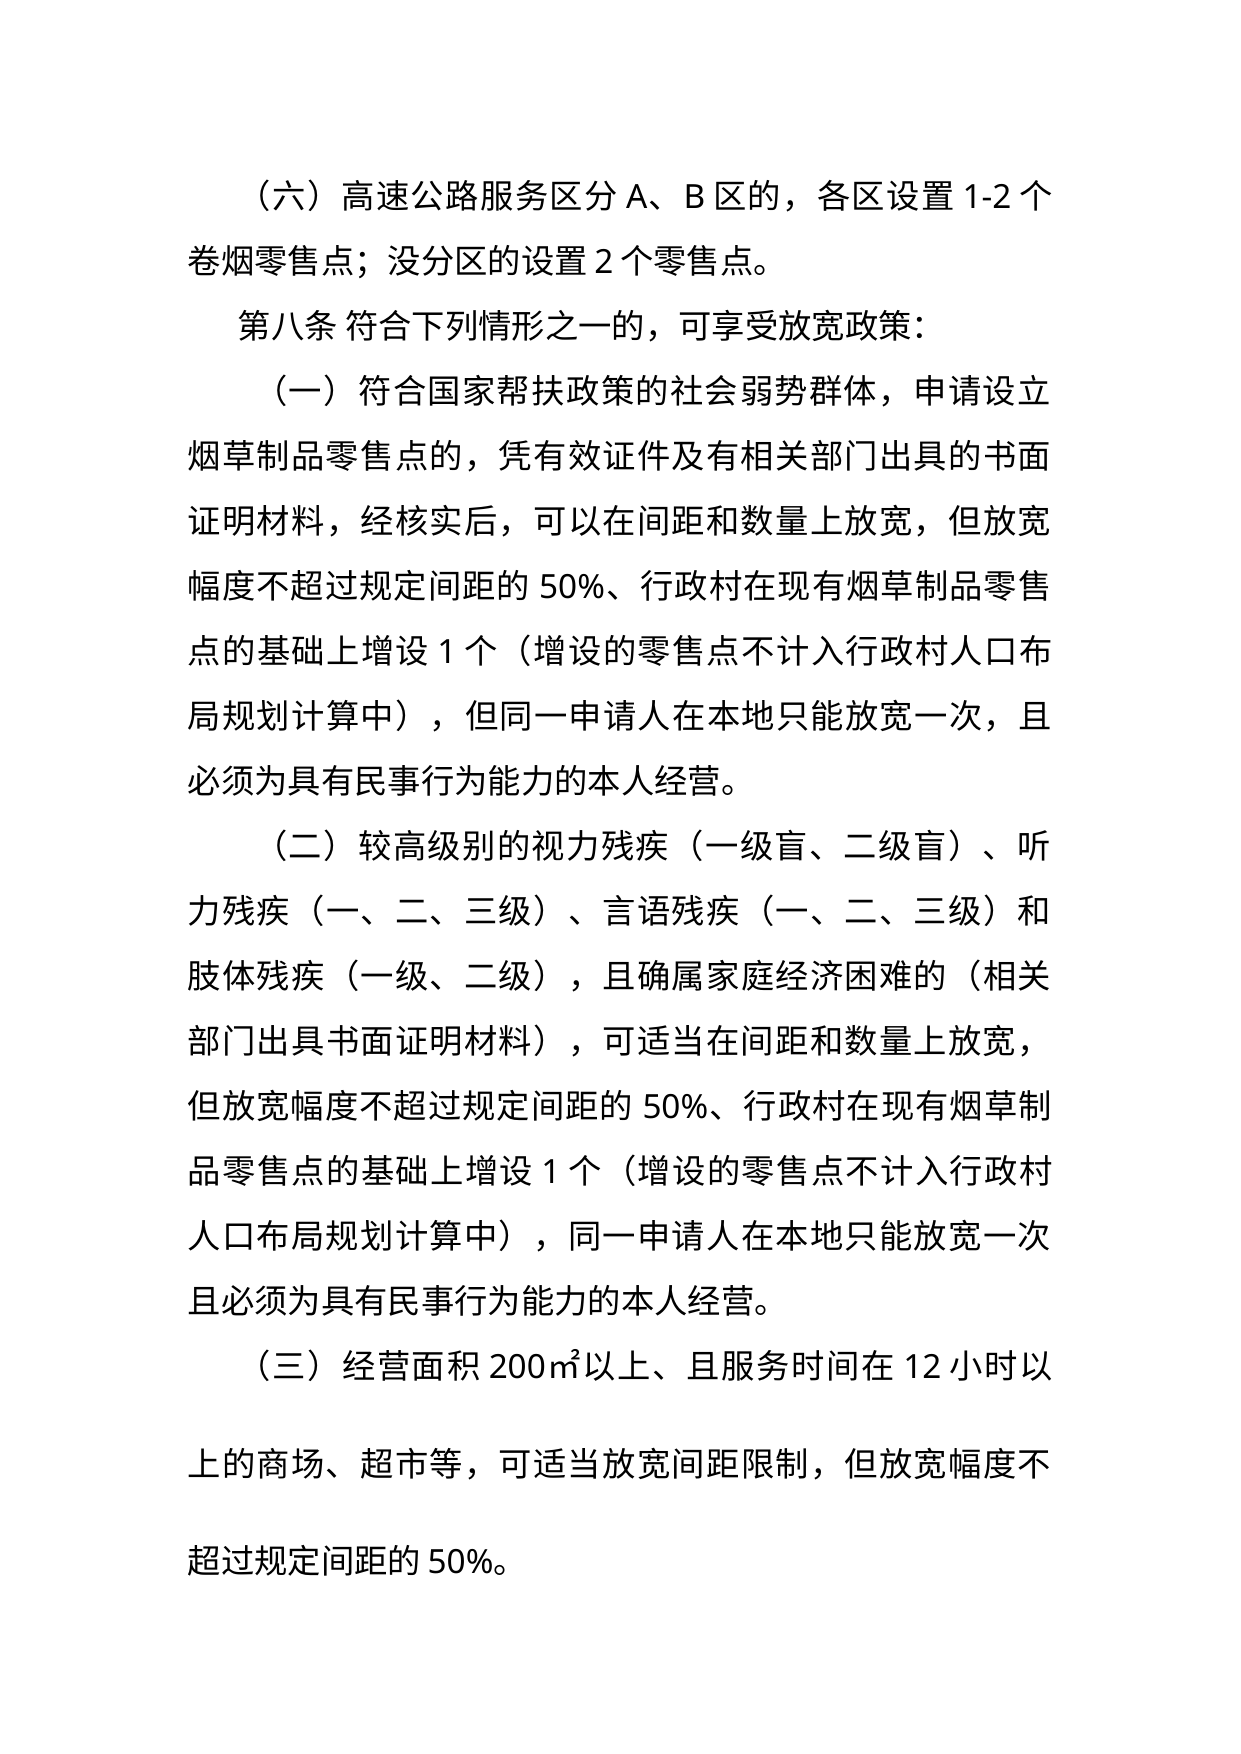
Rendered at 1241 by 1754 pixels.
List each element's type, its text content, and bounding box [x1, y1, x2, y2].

text （六）高速公路服务区分A、B区的，各区设置1-2个卷烟零售点；没分区的设置2个零售点。 [187, 162, 1053, 292]
text （三）经营面积200㎡以上、且服务时间在12小时以上的商场、超市等，可适当放宽间距限制，但放宽幅度不超过规定间距的50%。 [187, 1332, 1053, 1592]
text （一）符合国家帮扶政策的社会弱势群体，申请设立烟草制品零售点的，凭有效证件及有相关部门出具的书面证明材料，经核实后，可以在间距和数量上放宽，但放宽幅度不超过规定间距的50%、行政村在现有烟草制品零售点的基础上增设1个（增设的零售点不计入行政村人口布局规划计算中），但同一申请人在本地只能放宽一次，且必须为具有民事行为能力的本人经营。 [187, 357, 1053, 812]
text 第八条 符合下列情形之一的，可享受放宽政策： [187, 292, 1053, 357]
text （二）较高级别的视力残疾（一级盲、二级盲）、听力残疾（一、二、三级）、言语残疾（一、二、三级）和肢体残疾（一级、二级），且确属家庭经济困难的（相关部门出具书面证明材料），可适当在间距和数量上放宽，但放宽幅度不超过规定间距的50%、行政村在现有烟草制品零售点的基础上增设1个（增设的零售点不计入行政村人口布局规划计算中），同一申请人在本地只能放宽一次，且必须为具有民事行为能力的本人经营。 [187, 812, 1053, 1332]
